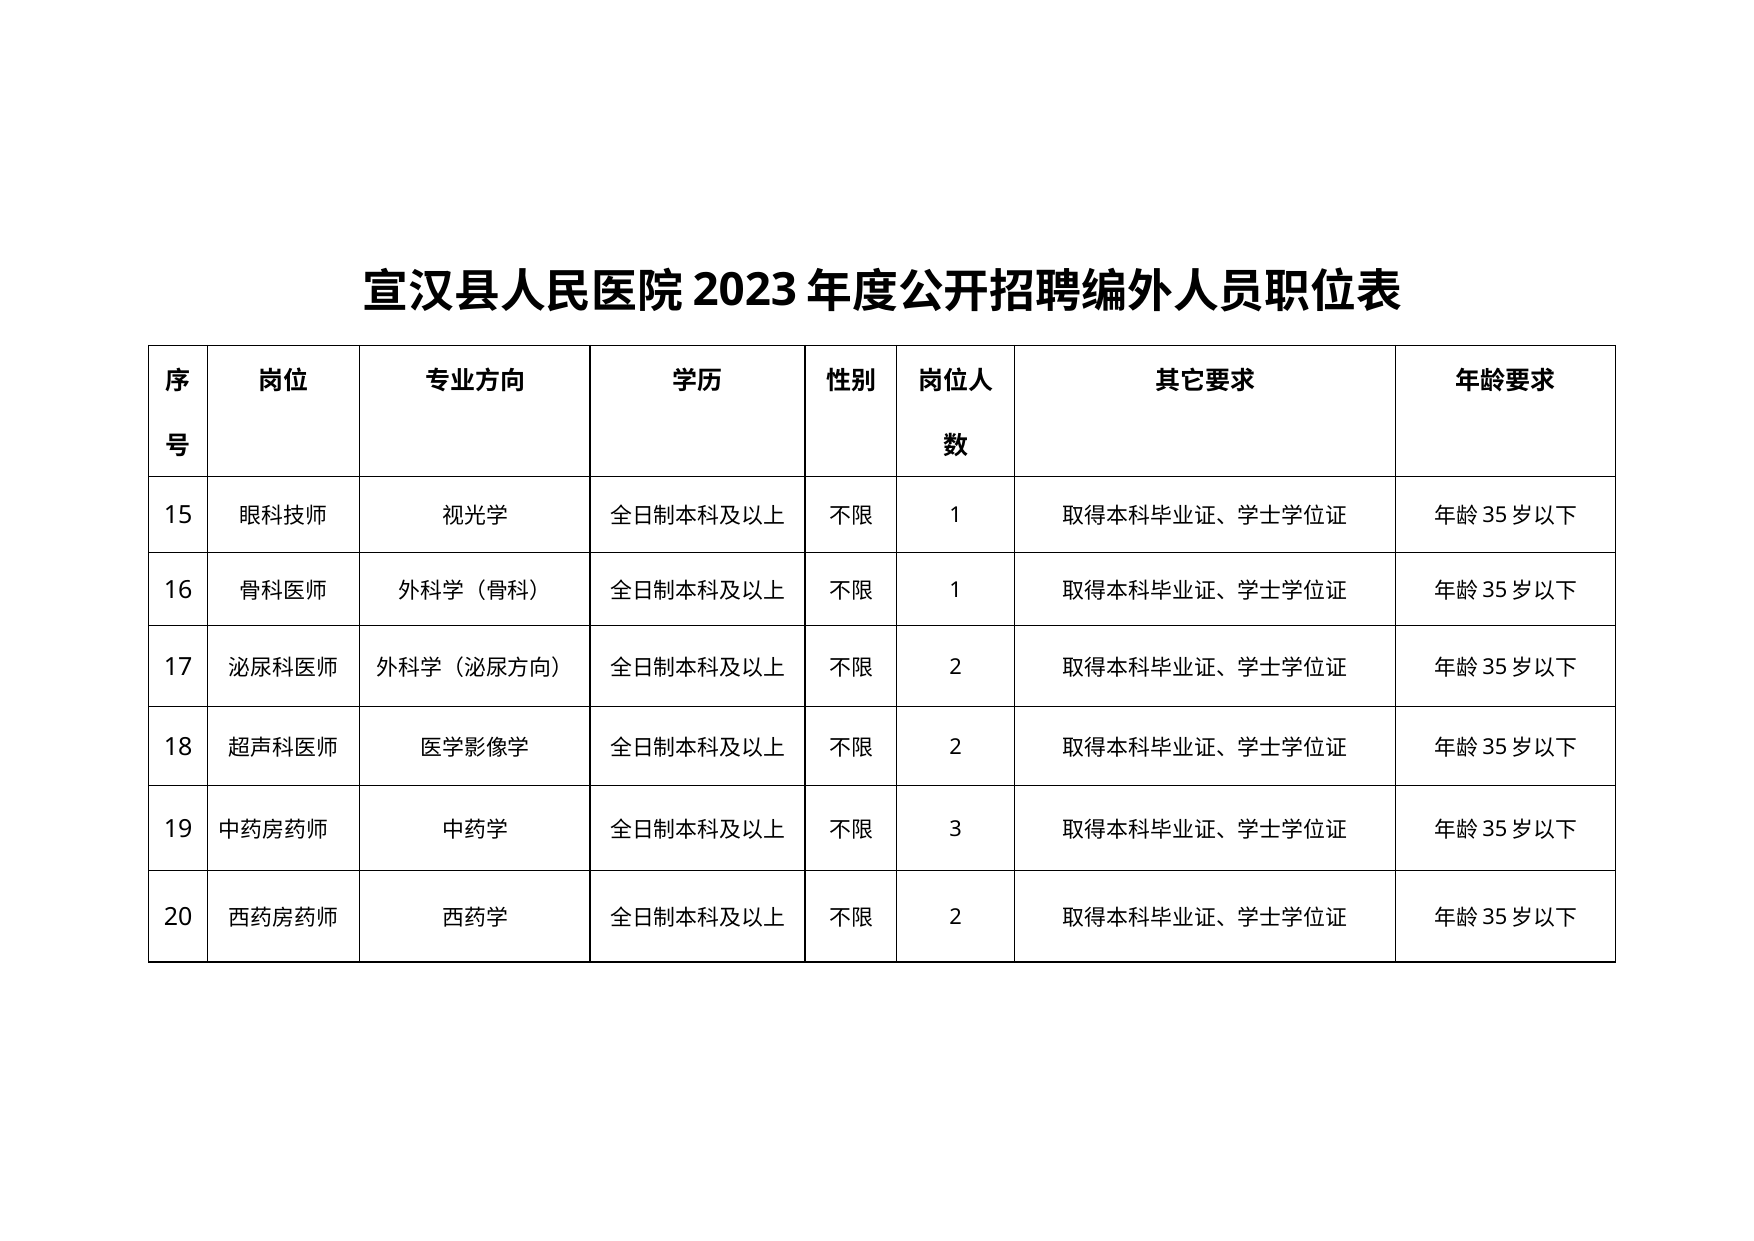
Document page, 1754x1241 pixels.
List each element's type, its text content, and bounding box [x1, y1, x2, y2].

table_cell 取得本科毕业证、学士学位证 [1015, 553, 1395, 625]
table_cell 3 [897, 786, 1014, 869]
table_cell 不限 [806, 626, 896, 706]
table_cell 骨科医师 [208, 553, 359, 625]
table_cell 2 [897, 871, 1014, 961]
table_cell 外科学（泌尿方向） [360, 626, 589, 706]
table_cell 学历 [591, 346, 804, 476]
table_cell 年龄35岁以下 [1396, 786, 1615, 869]
table_cell 全日制本科及以上 [591, 626, 804, 706]
table_cell 取得本科毕业证、学士学位证 [1015, 477, 1395, 552]
table_cell 15 [149, 477, 207, 552]
table_cell 全日制本科及以上 [591, 553, 804, 625]
table_cell 眼科技师 [208, 477, 359, 552]
table_cell 泌尿科医师 [208, 626, 359, 706]
table_cell 全日制本科及以上 [591, 477, 804, 552]
table_cell 取得本科毕业证、学士学位证 [1015, 786, 1395, 869]
table_cell 专业方向 [360, 346, 589, 476]
table_cell 中药房药师 [208, 786, 359, 869]
table_cell 2 [897, 707, 1014, 785]
table_cell 外科学（骨科） [360, 553, 589, 625]
table_cell 18 [149, 707, 207, 785]
table_cell 年龄35岁以下 [1396, 477, 1615, 552]
table_cell 岗位 [208, 346, 359, 476]
table_cell 超声科医师 [208, 707, 359, 785]
table_cell 17 [149, 626, 207, 706]
table_cell 西药房药师 [208, 871, 359, 961]
table_cell 全日制本科及以上 [591, 871, 804, 961]
table_cell 医学影像学 [360, 707, 589, 785]
table_cell 西药学 [360, 871, 589, 961]
table_cell 序号 [149, 346, 207, 476]
table_cell 中药学 [360, 786, 589, 869]
table_cell 岗位人数 [897, 346, 1014, 476]
table_cell 全日制本科及以上 [591, 707, 804, 785]
table_cell 不限 [806, 707, 896, 785]
table_cell 不限 [806, 477, 896, 552]
table_cell 年龄要求 [1396, 346, 1615, 476]
table_cell 年龄35岁以下 [1396, 871, 1615, 961]
table_cell 其它要求 [1015, 346, 1395, 476]
table_cell 年龄35岁以下 [1396, 553, 1615, 625]
table_cell 年龄35岁以下 [1396, 626, 1615, 706]
table_cell 视光学 [360, 477, 589, 552]
table_cell 不限 [806, 786, 896, 869]
table_cell 不限 [806, 871, 896, 961]
table_cell 全日制本科及以上 [591, 786, 804, 869]
table_cell 取得本科毕业证、学士学位证 [1015, 707, 1395, 785]
table_cell 年龄35岁以下 [1396, 707, 1615, 785]
table_header 宣汉县人民医院2023年度公开招聘编外人员职位表 [149, 230, 1615, 345]
table_cell 1 [897, 553, 1014, 625]
table_cell 性别 [806, 346, 896, 476]
table_cell 取得本科毕业证、学士学位证 [1015, 626, 1395, 706]
table_cell 1 [897, 477, 1014, 552]
table_cell 19 [149, 786, 207, 869]
table_cell 2 [897, 626, 1014, 706]
table_cell 20 [149, 871, 207, 961]
table_cell 不限 [806, 553, 896, 625]
table_cell 16 [149, 553, 207, 625]
table_cell 取得本科毕业证、学士学位证 [1015, 871, 1395, 961]
